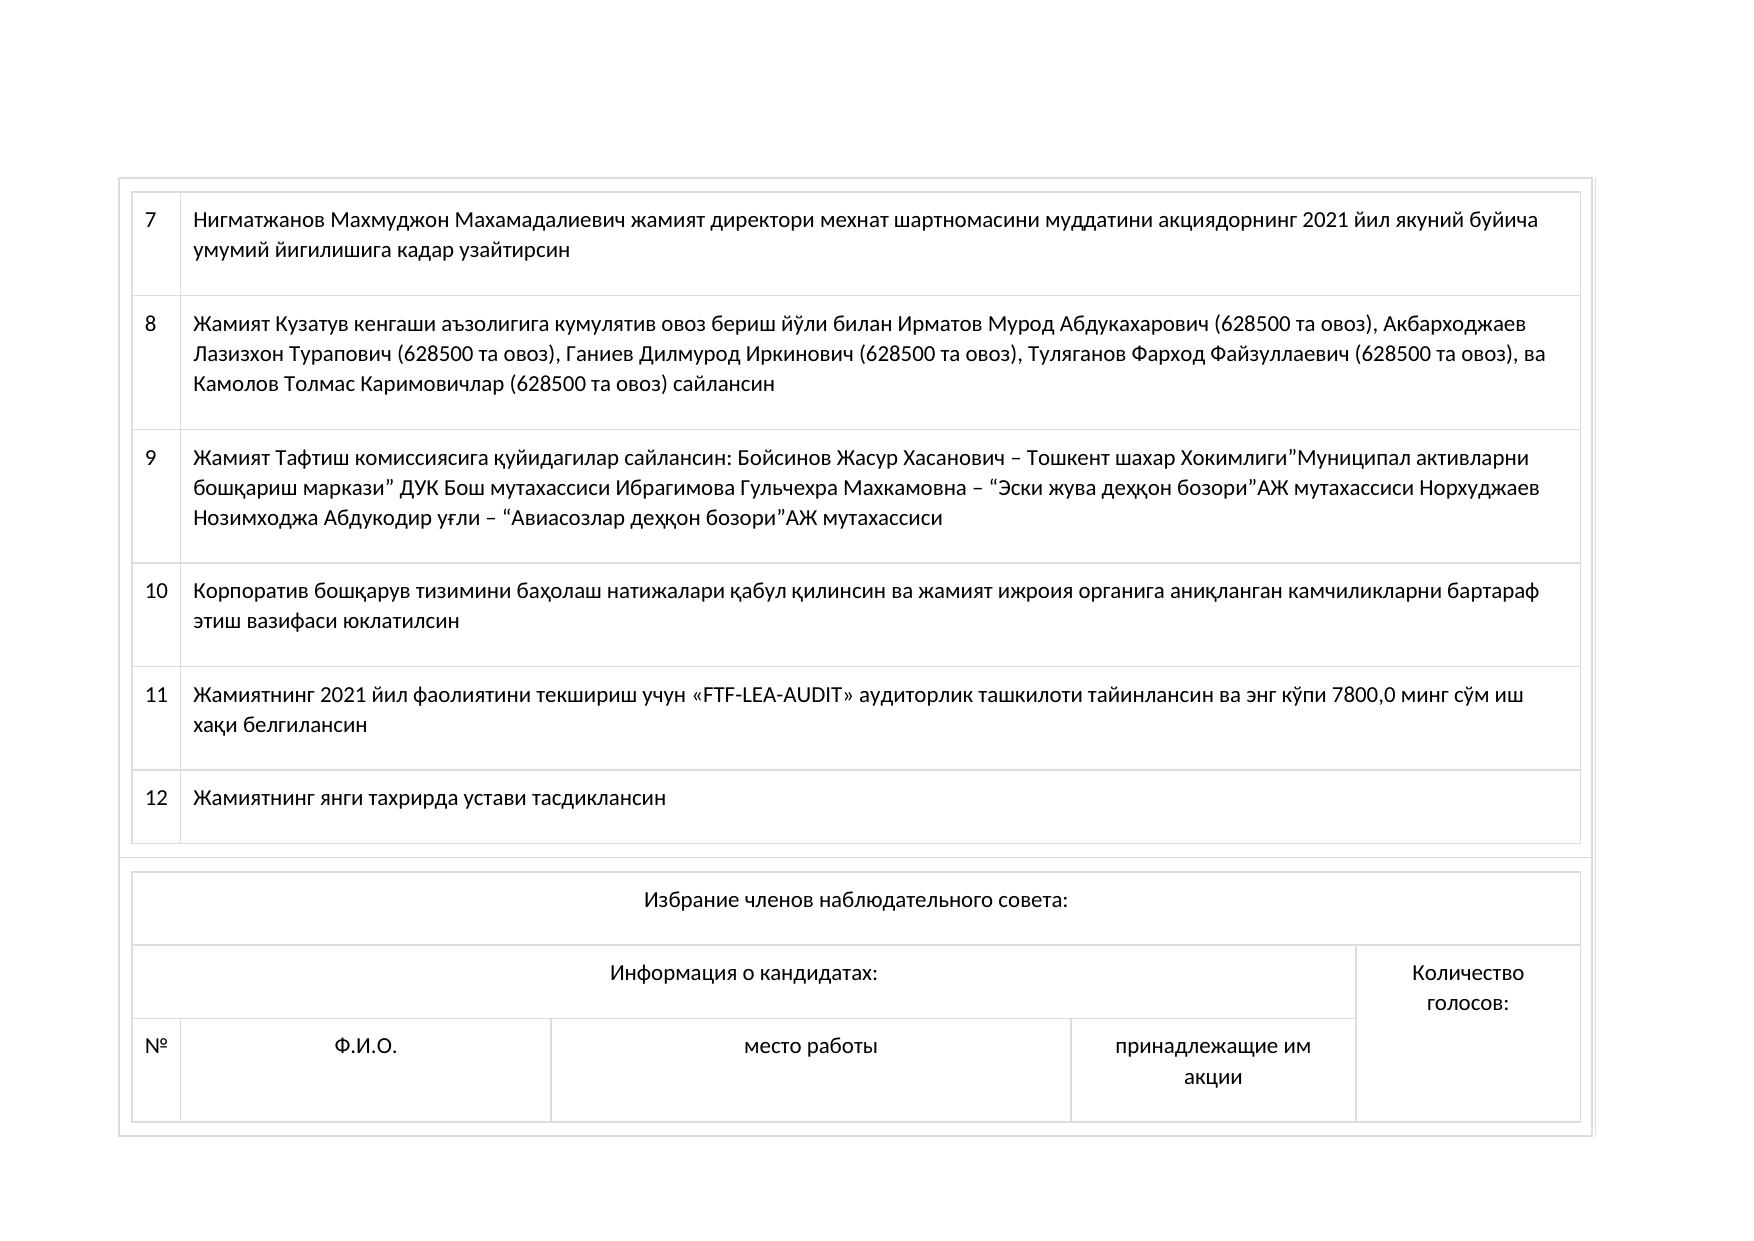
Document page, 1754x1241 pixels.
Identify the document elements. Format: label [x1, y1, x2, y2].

table_cell [120, 179, 1591, 857]
table_cell [120, 858, 1591, 1135]
